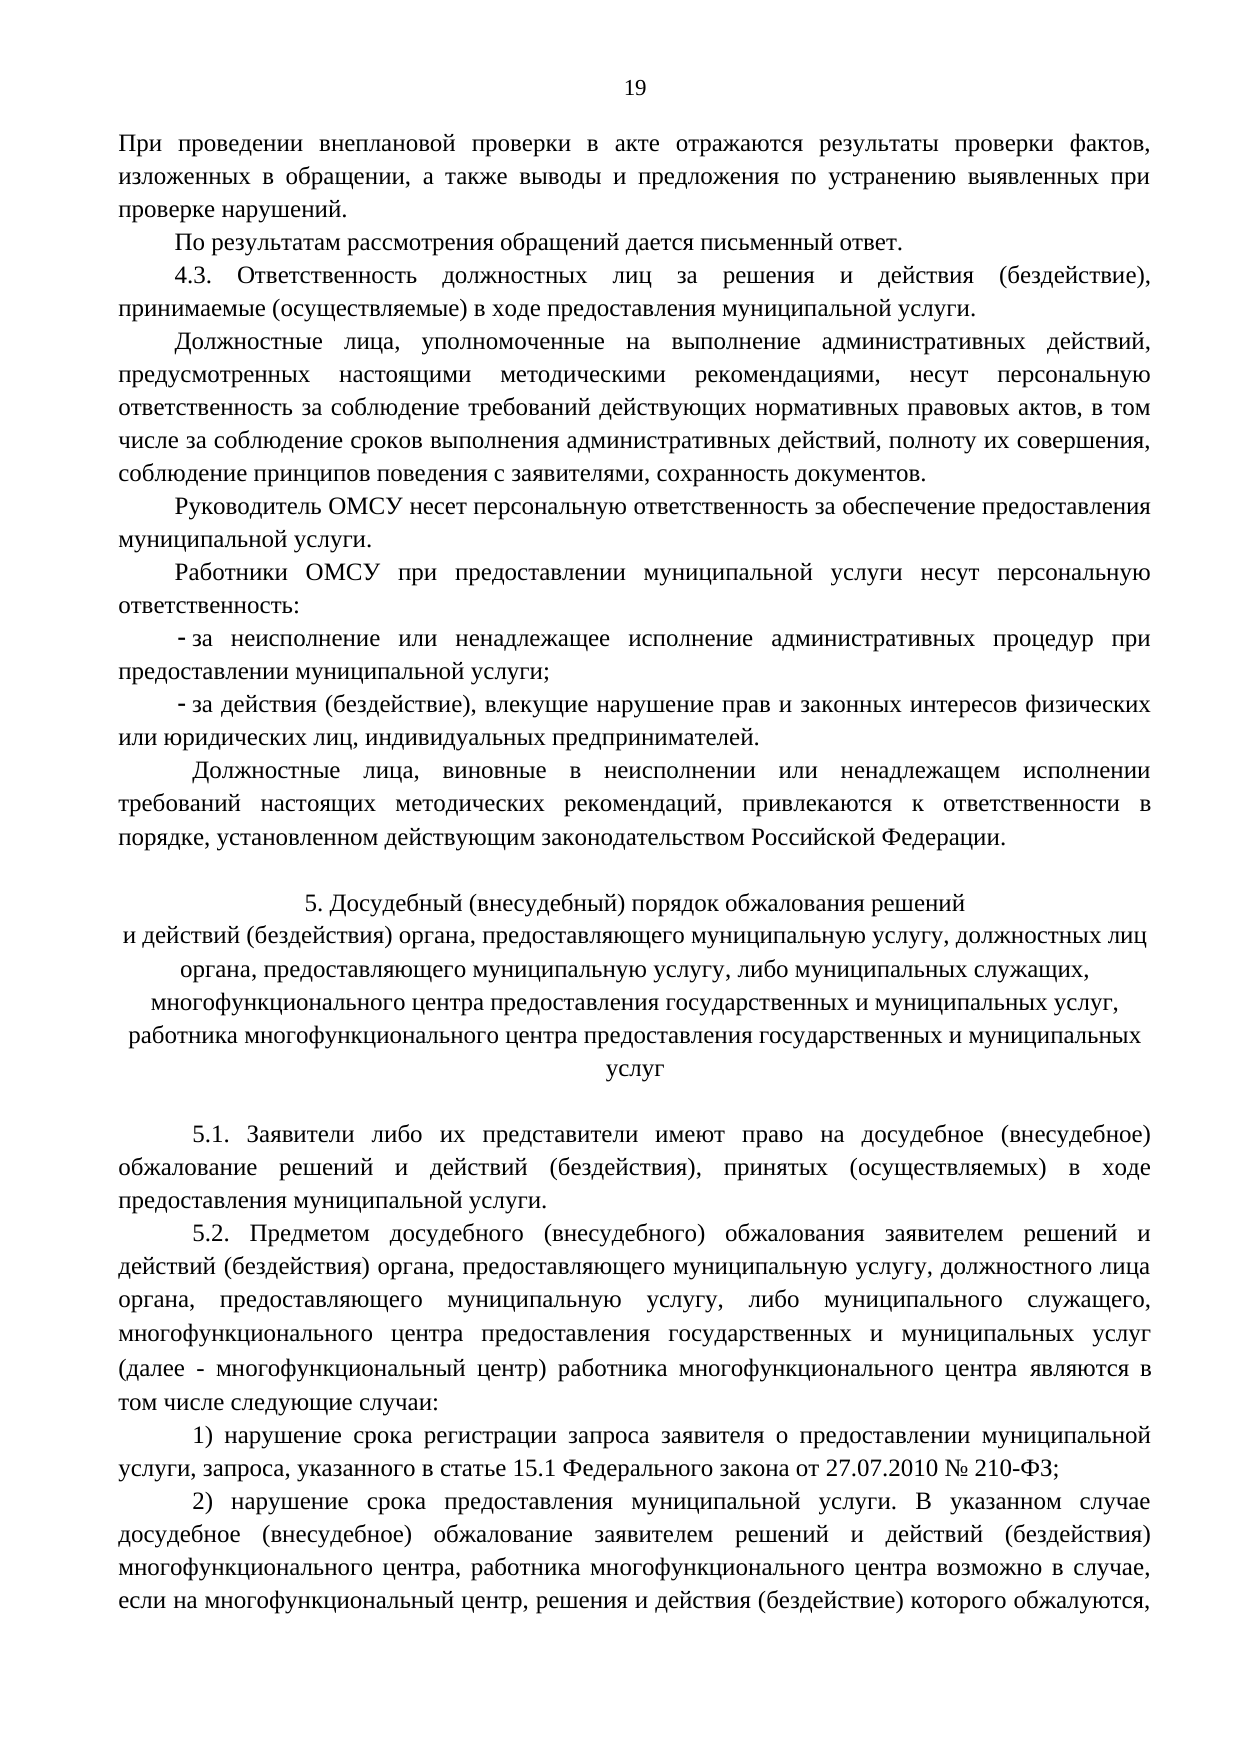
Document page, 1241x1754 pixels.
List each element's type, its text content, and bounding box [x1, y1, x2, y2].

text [118, 1486, 1152, 1614]
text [118, 128, 1152, 223]
list за неисполнение или ненадлежащее исполнение административных процедур при предоставлении муниципальной услуги; [118, 623, 1152, 685]
list за действия (бездействие), влекущие нарушение прав и законных интересов физических или юридических лиц, индивидуальных предпринимателей. [118, 689, 1152, 751]
text Руководитель ОМСУ несет персональную ответственность за обеспечение предоставления муниципальной услуги. [118, 491, 1152, 553]
text По результатам рассмотрения обращений дается письменный ответ. [118, 227, 1152, 256]
text 4.3. Ответственность должностных лиц за решения и действия (бездействие), принимаемые (осуществляемые) в ходе предоставления муниципальной услуги. [118, 260, 1152, 322]
text 1) нарушение срока регистрации запроса заявителя о предоставлении муниципальной услуги, запроса, указанного в статье 15.1 Федерального закона от 27.07.2010 № 210-ФЗ; [118, 1420, 1152, 1482]
text и действий (бездействия) органа, предоставляющего муниципальную услугу, должностных лиц органа, предоставляющего муниципальную услугу, либо муниципальных служащих, многофункционального центра предоставления государственных и муниципальных услуг, работника многофункционального центра предоставления государственных и муниципальных услуг [118, 921, 1152, 1081]
text Должностные лица, уполномоченные на выполнение административных действий, предусмотренных настоящими методическими рекомендациями, несут персональную ответственность за соблюдение требований действующих нормативных правовых актов, в том числе за соблюдение сроков выполнения административных действий, полноту их совершения, соблюдение принципов поведения с заявителями, сохранность документов. [118, 326, 1152, 487]
text 5.1. Заявители либо их представители имеют право на досудебное (внесудебное) обжалование решений и действий (бездействия), принятых (осуществляемых) в ходе предоставления муниципальной услуги. [118, 1119, 1152, 1213]
text Работники ОМСУ при предоставлении муниципальной услуги несут персональную ответственность: [118, 557, 1152, 619]
text 5. Досудебный (внесудебный) порядок обжалования решений [118, 888, 1152, 916]
text Должностные лица, виновные в неисполнении или ненадлежащем исполнении требований настоящих методических рекомендаций, привлекаются к ответственности в порядке, установленном действующим законодательством Российской Федерации. [118, 756, 1152, 850]
text 5.2. Предметом досудебного (внесудебного) обжалования заявителем решений и действий (бездействия) органа, предоставляющего муниципальную услугу, должностного лица органа, предоставляющего муниципальную услугу, либо муниципального служащего, многофункционального центра предоставления государственных и муниципальных услуг (далее - многофункциональный центр) работника многофункционального центра являются в том числе следующие случаи: [118, 1218, 1152, 1416]
